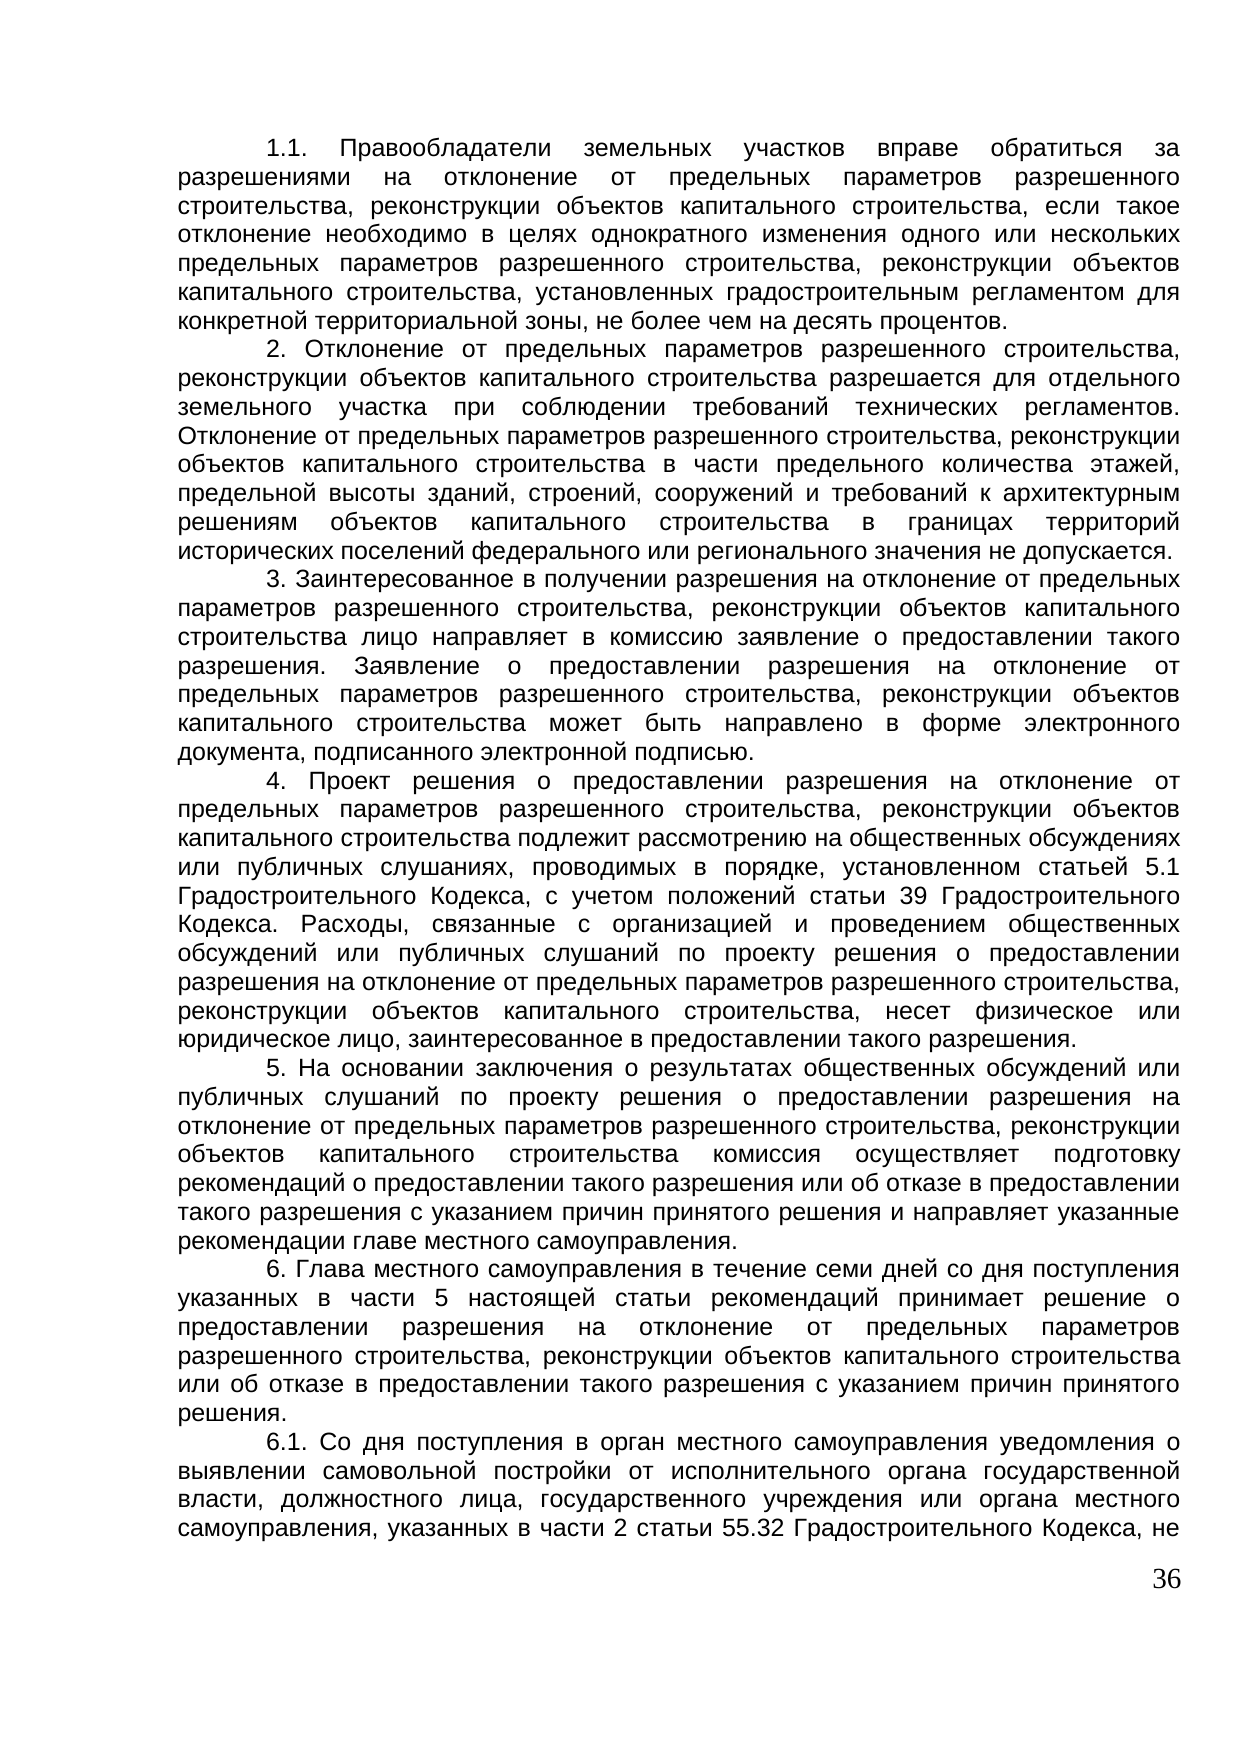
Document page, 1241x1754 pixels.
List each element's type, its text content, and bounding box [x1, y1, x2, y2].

text 1.1. Правообладатели земельных участков вправе обратиться за разрешениями на отклонение от предельных параметров разрешенного строительства, реконструкции объектов капитального строительства, если такое отклонение необходимо в целях однократного изменения одного или нескольких предельных параметров разрешенного строительства, реконструкции объектов капитального строительства, установленных градостроительным регламентом для конкретной территориальной зоны, не более чем на десять процентов. [177, 133, 1181, 334]
text 6. Глава местного самоуправления в течение семи дней со дня поступления указанных в части 5 настоящей статьи рекомендаций принимает решение о предоставлении разрешения на отклонение от предельных параметров разрешенного строительства, реконструкции объектов капитального строительства или об отказе в предоставлении такого разрешения с указанием причин принятого решения. [177, 1254, 1181, 1427]
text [177, 1427, 1181, 1542]
text 4. Проект решения о предоставлении разрешения на отклонение от предельных параметров разрешенного строительства, реконструкции объектов капитального строительства подлежит рассмотрению на общественных обсуждениях или публичных слушаниях, проводимых в порядке, установленном статьей 5.1 Градостроительного Кодекса, с учетом положений статьи 39 Градостроительного Кодекса. Расходы, связанные с организацией и проведением общественных обсуждений или публичных слушаний по проекту решения о предоставлении разрешения на отклонение от предельных параметров разрешенного строительства, реконструкции объектов капитального строительства, несет физическое или юридическое лицо, заинтересованное в предоставлении такого разрешения. [177, 766, 1181, 1053]
text 2. Отклонение от предельных параметров разрешенного строительства, реконструкции объектов капитального строительства разрешается для отдельного земельного участка при соблюдении требований технических регламентов. Отклонение от предельных параметров разрешенного строительства, реконструкции объектов капитального строительства в части предельного количества этажей, предельной высоты зданий, строений, сооружений и требований к архитектурным решениям объектов капитального строительства в границах территорий исторических поселений федерального или регионального значения не допускается. [177, 334, 1181, 564]
text 5. На основании заключения о результатах общественных обсуждений или публичных слушаний по проекту решения о предоставлении разрешения на отклонение от предельных параметров разрешенного строительства, реконструкции объектов капитального строительства комиссия осуществляет подготовку рекомендаций о предоставлении такого разрешения или об отказе в предоставлении такого разрешения с указанием причин принятого решения и направляет указанные рекомендации главе местного самоуправления. [177, 1053, 1181, 1254]
text 3. Заинтересованное в получении разрешения на отклонение от предельных параметров разрешенного строительства, реконструкции объектов капитального строительства лицо направляет в комиссию заявление о предоставлении такого разрешения. Заявление о предоставлении разрешения на отклонение от предельных параметров разрешенного строительства, реконструкции объектов капитального строительства может быть направлено в форме электронного документа, подписанного электронной подписью. [177, 564, 1181, 766]
